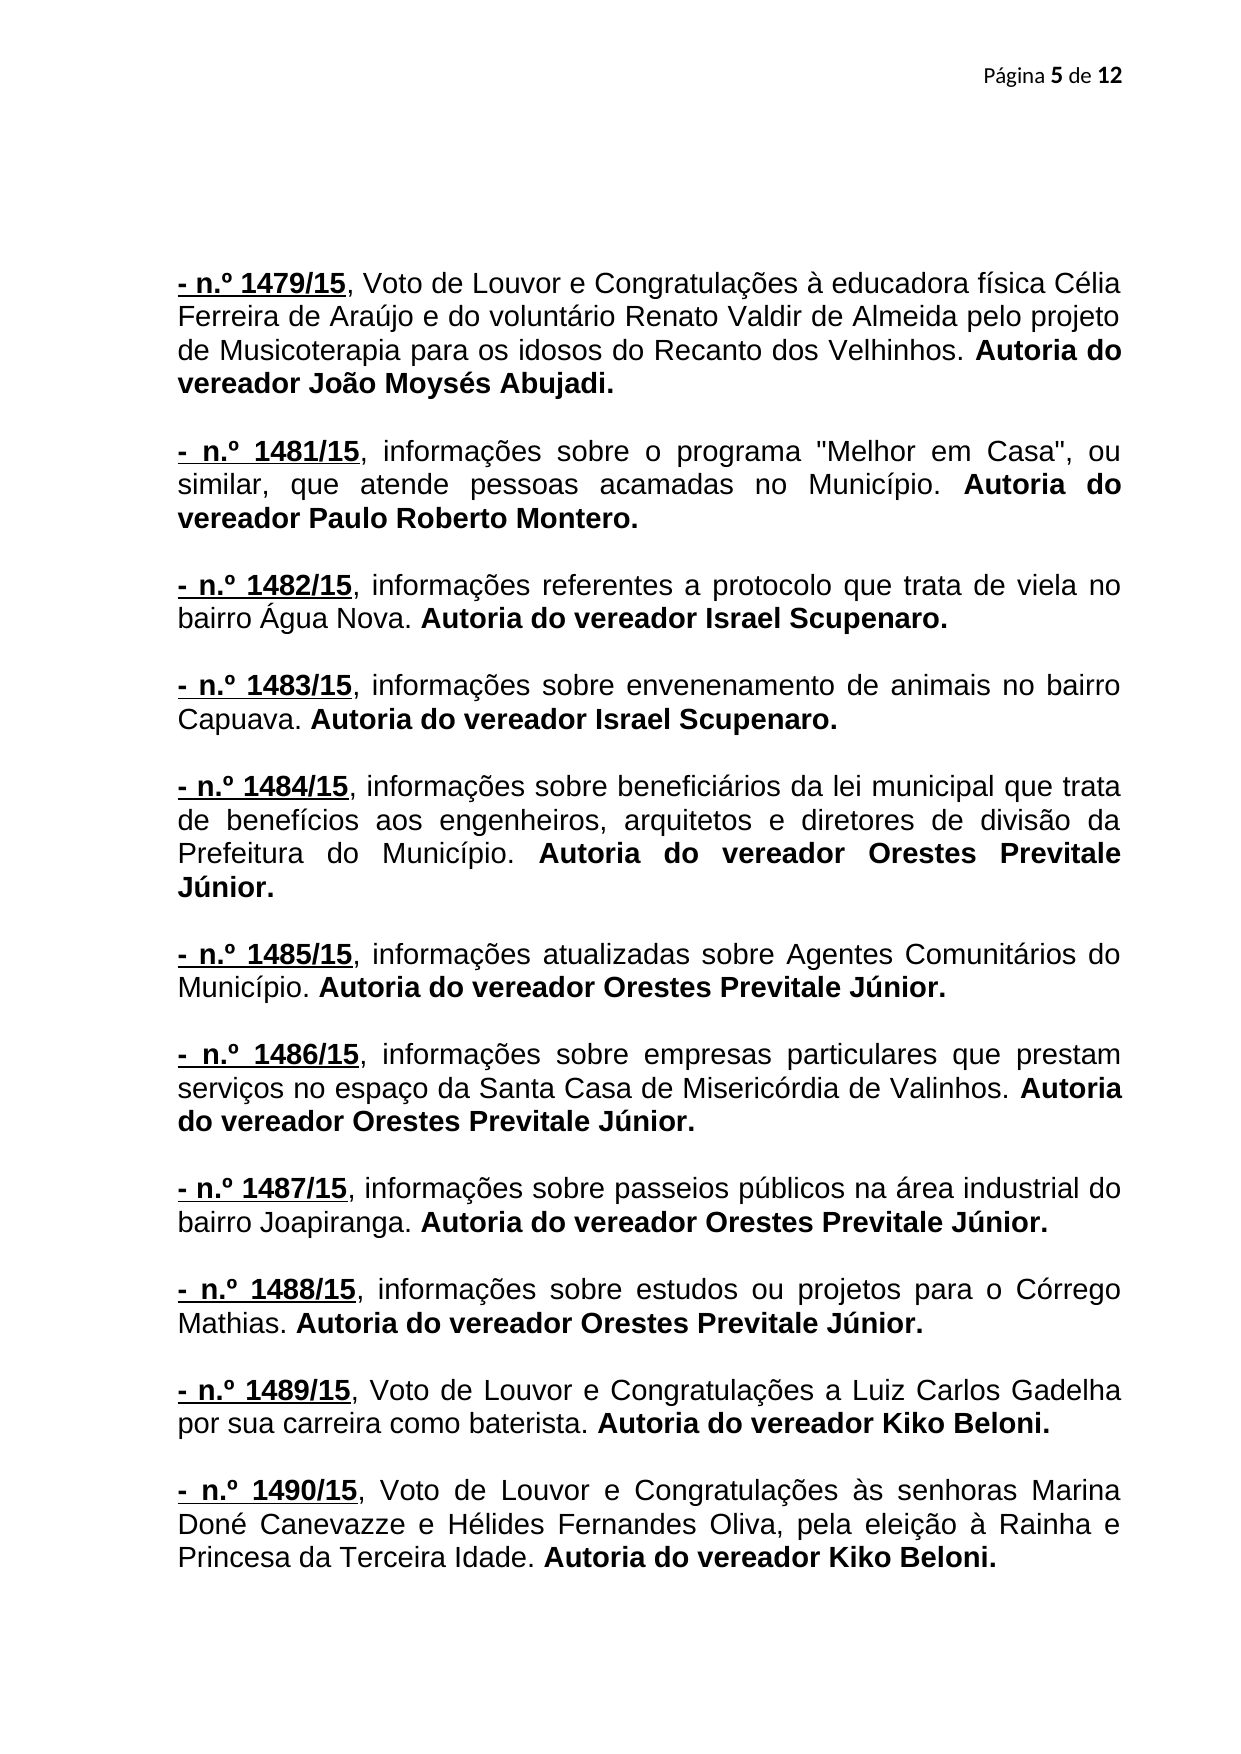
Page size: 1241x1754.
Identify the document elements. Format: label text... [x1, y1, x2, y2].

text - n.º 1487/15, informações sobre passeios públicos na área industrial do bairro Joapiranga. Autoria do vereador Orestes Previtale Júnior. [177, 1171, 1122, 1238]
text - n.º 1479/15, Voto de Louvor e Congratulações à educadora física Célia Ferreira de Araújo e do voluntário Renato Valdir de Almeida pelo projeto de Musicoterapia para os idosos do Recanto dos Velhinhos. Autoria do vereador João Moysés Abujadi. [177, 266, 1122, 400]
text - n.º 1488/15, informações sobre estudos ou projetos para o Córrego Mathias. Autoria do vereador Orestes Previtale Júnior. [177, 1272, 1122, 1339]
text - n.º 1489/15, Voto de Louvor e Congratulações a Luiz Carlos Gadelha por sua carreira como baterista. Autoria do vereador Kiko Beloni. [177, 1373, 1122, 1440]
text - n.º 1486/15, informações sobre empresas particulares que prestam serviços no espaço da Santa Casa de Misericórdia de Valinhos. Autoria do vereador Orestes Previtale Júnior. [177, 1037, 1122, 1138]
text - n.º 1484/15, informações sobre beneficiários da lei municipal que trata de benefícios aos engenheiros, arquitetos e diretores de divisão da Prefeitura do Município. Autoria do vereador Orestes Previtale Júnior. [177, 769, 1122, 903]
text - n.º 1482/15, informações referentes a protocolo que trata de viela no bairro Água Nova. Autoria do vereador Israel Scupenaro. [177, 568, 1122, 635]
text - n.º 1481/15, informações sobre o programa "Melhor em Casa", ou similar, que atende pessoas acamadas no Município. Autoria do vereador Paulo Roberto Montero. [177, 433, 1122, 534]
text - n.º 1483/15, informações sobre envenenamento de animais no bairro Capuava. Autoria do vereador Israel Scupenaro. [177, 668, 1122, 735]
text - n.º 1490/15, Voto de Louvor e Congratulações às senhoras Marina Doné Canevazze e Hélides Fernandes Oliva, pela eleição à Rainha e Princesa da Terceira Idade. Autoria do vereador Kiko Beloni. [177, 1473, 1122, 1574]
text - n.º 1485/15, informações atualizadas sobre Agentes Comunitários do Município. Autoria do vereador Orestes Previtale Júnior. [177, 937, 1122, 1004]
